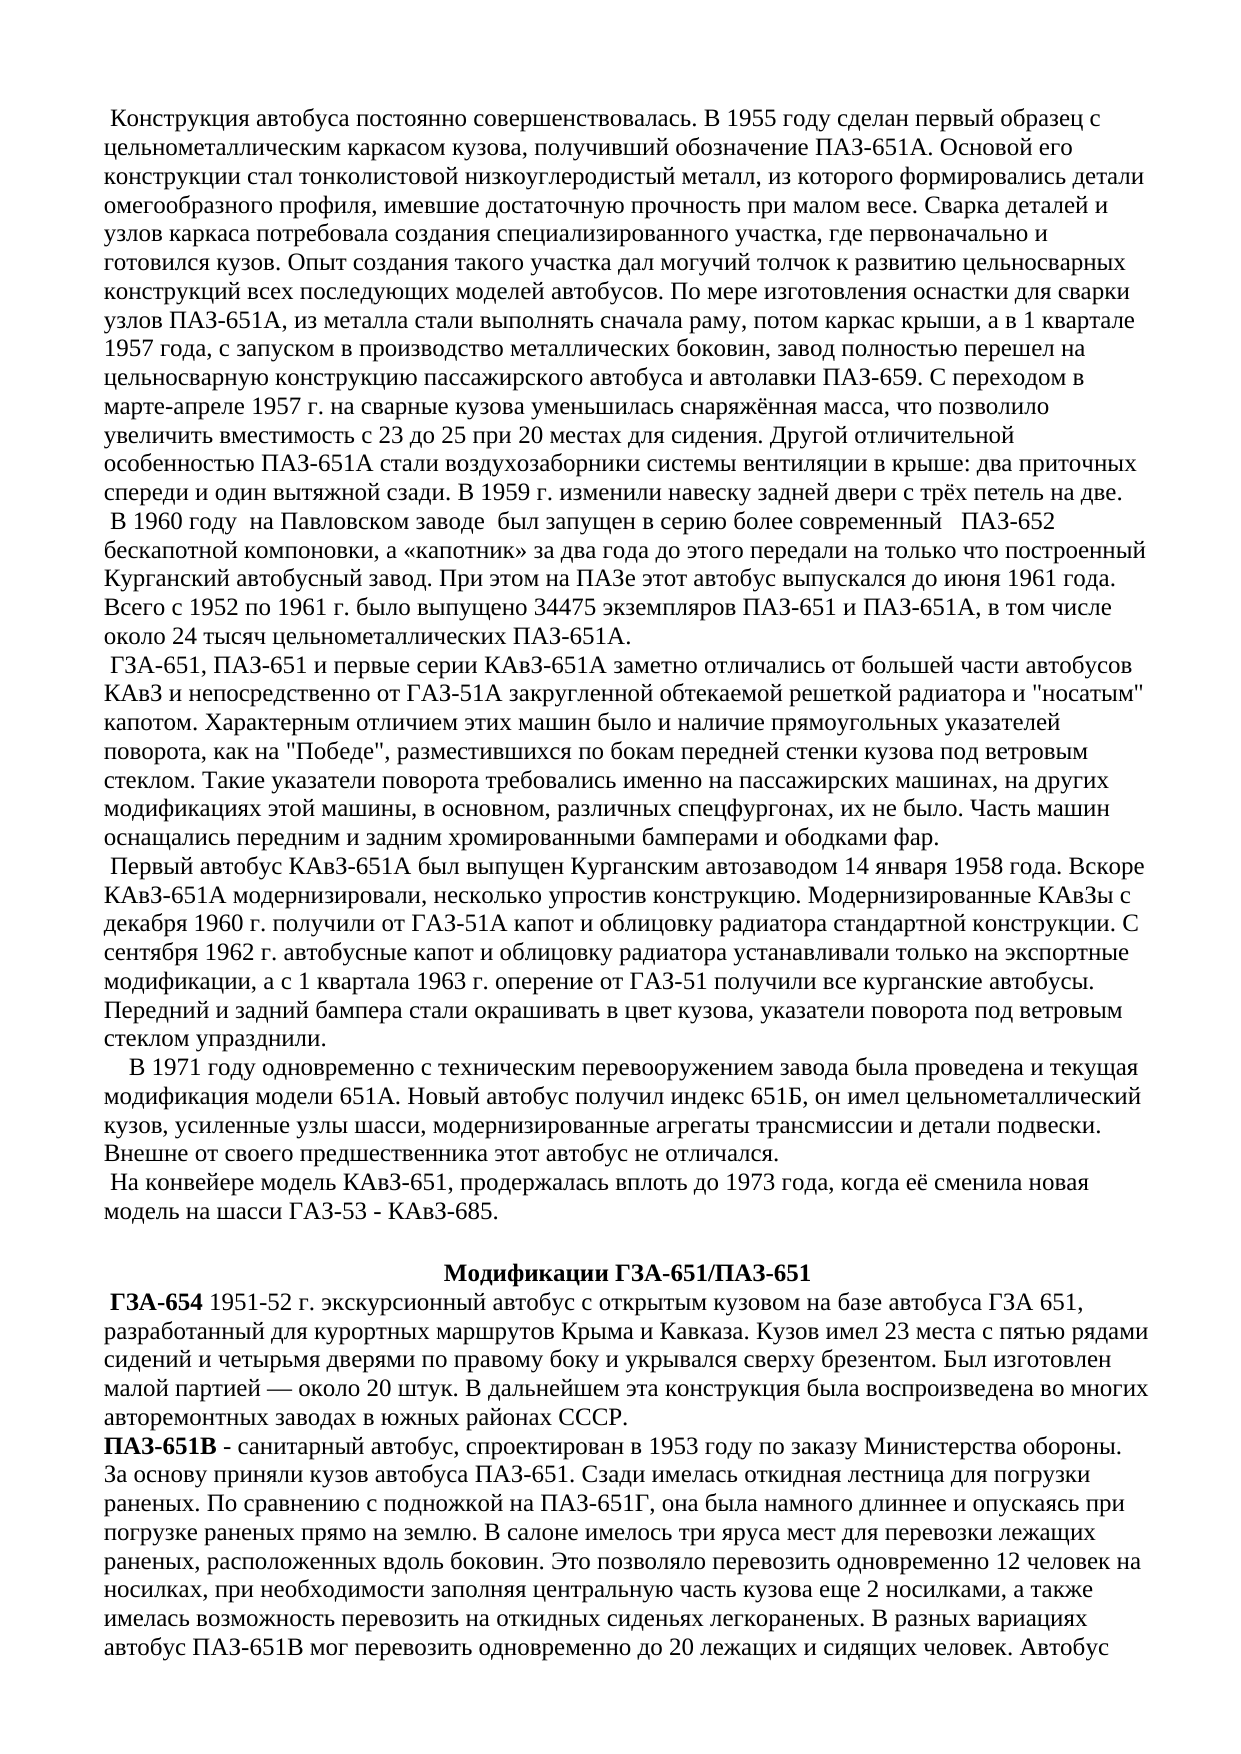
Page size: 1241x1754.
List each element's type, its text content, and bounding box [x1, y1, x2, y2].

text ГЗА-651, ПАЗ-651 и первые серии КАвЗ-651А заметно отличались от большей части автобусов КАвЗ и непосредственно от ГАЗ-51А закругленной обтекаемой решеткой радиатора и "носатым" капотом. Характерным отличием этих машин было и наличие прямоугольных указателей поворота, как на "Победе", разместившихся по бокам передней стенки кузова под ветровым стеклом. Такие указатели поворота требовались именно на пассажирских машинах, на других модификациях этой машины, в основном, различных спецфургонах, их не было. Часть машин оснащались передним и задним хромированными бамперами и ободками фар. [103, 650, 1152, 851]
text Первый автобус КАвЗ-651А был выпущен Курганским автозаводом 14 января 1958 года. Вскоре КАвЗ-651А модернизировали, несколько упростив конструкцию. Модернизированные КАвЗы с декабря 1960 г. получили от ГАЗ-51А капот и облицовку радиатора стандартной конструкции. С сентября 1962 г. автобусные капот и облицовку радиатора устанавливали только на экспортные модификации, а с 1 квартала 1963 г. оперение от ГАЗ-51 получили все курганские автобусы. Передний и задний бампера стали окрашивать в цвет кузова, указатели поворота под ветровым стеклом упразднили. [103, 851, 1152, 1052]
text В 1960 году на Павловском заводе был запущен в серию более современный ПАЗ-652 бескапотной компоновки, а «капотник» за два года до этого передали на только что построенный Курганский автобусный завод. При этом на ПАЗе этот автобус выпускался до июня 1961 года. Всего с 1952 по 1961 г. было выпущено 34475 экземпляров ПАЗ-651 и ПАЗ-651А, в том числе около 24 тысяч цельнометаллических ПАЗ-651А. [103, 506, 1152, 650]
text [103, 1431, 1152, 1661]
text В 1971 году одновременно с техническим перевооружением завода была проведена и текущая модификация модели 651А. Новый автобус получил индекс 651Б, он имел цельнометаллический кузов, усиленные узлы шасси, модернизированные агрегаты трансмиссии и детали подвески. Внешне от своего предшественника этот автобус не отличался. [103, 1052, 1152, 1167]
text Модификации ГЗА-651/ПАЗ-651 [103, 1258, 1152, 1287]
text ГЗА-654 1951-52 г. экскурсионный автобус с открытым кузовом на базе автобуса ГЗА 651, разработанный для курортных маршрутов Крыма и Кавказа. Кузов имел 23 места с пятью рядами сидений и четырьмя дверями по правому боку и укрывался сверху брезентом. Был изготовлен малой партией — около 20 штук. В дальнейшем эта конструкция была воспроизведена во многих авторемонтных заводах в южных районах СССР. [103, 1287, 1152, 1431]
text На конвейере модель КАвЗ-651, продержалась вплоть до 1973 года, когда её сменила новая модель на шасси ГАЗ-53 - КАвЗ-685. [103, 1167, 1152, 1225]
text Конструкция автобуса постоянно совершенствовалась. В 1955 году сделан первый образец с цельнометаллическим каркасом кузова, получивший обозначение ПАЗ-651А. Основой его конструкции стал тонколистовой низкоуглеродистый металл, из которого формировались детали омегообразного профиля, имевшие достаточную прочность при малом весе. Сварка деталей и узлов каркаса потребовала создания специализированного участка, где первоначально и готовился кузов. Опыт создания такого участка дал могучий толчок к развитию цельносварных конструкций всех последующих моделей автобусов. По мере изготовления оснастки для сварки узлов ПАЗ-651А, из металла стали выполнять сначала раму, потом каркас крыши, а в 1 квартале 1957 года, с запуском в производство металлических боковин, завод полностью перешел на цельносварную конструкцию пассажирского автобуса и автолавки ПАЗ-659. С переходом в марте-апреле 1957 г. на сварные кузова уменьшилась снаряжённая масса, что позволило увеличить вместимость с 23 до 25 при 20 местах для сидения. Другой отличительной особенностью ПАЗ-651А стали воздухозаборники системы вентиляции в крыше: два приточных спереди и один вытяжной сзади. В 1959 г. изменили навеску задней двери с трёх петель на две. [103, 103, 1152, 506]
